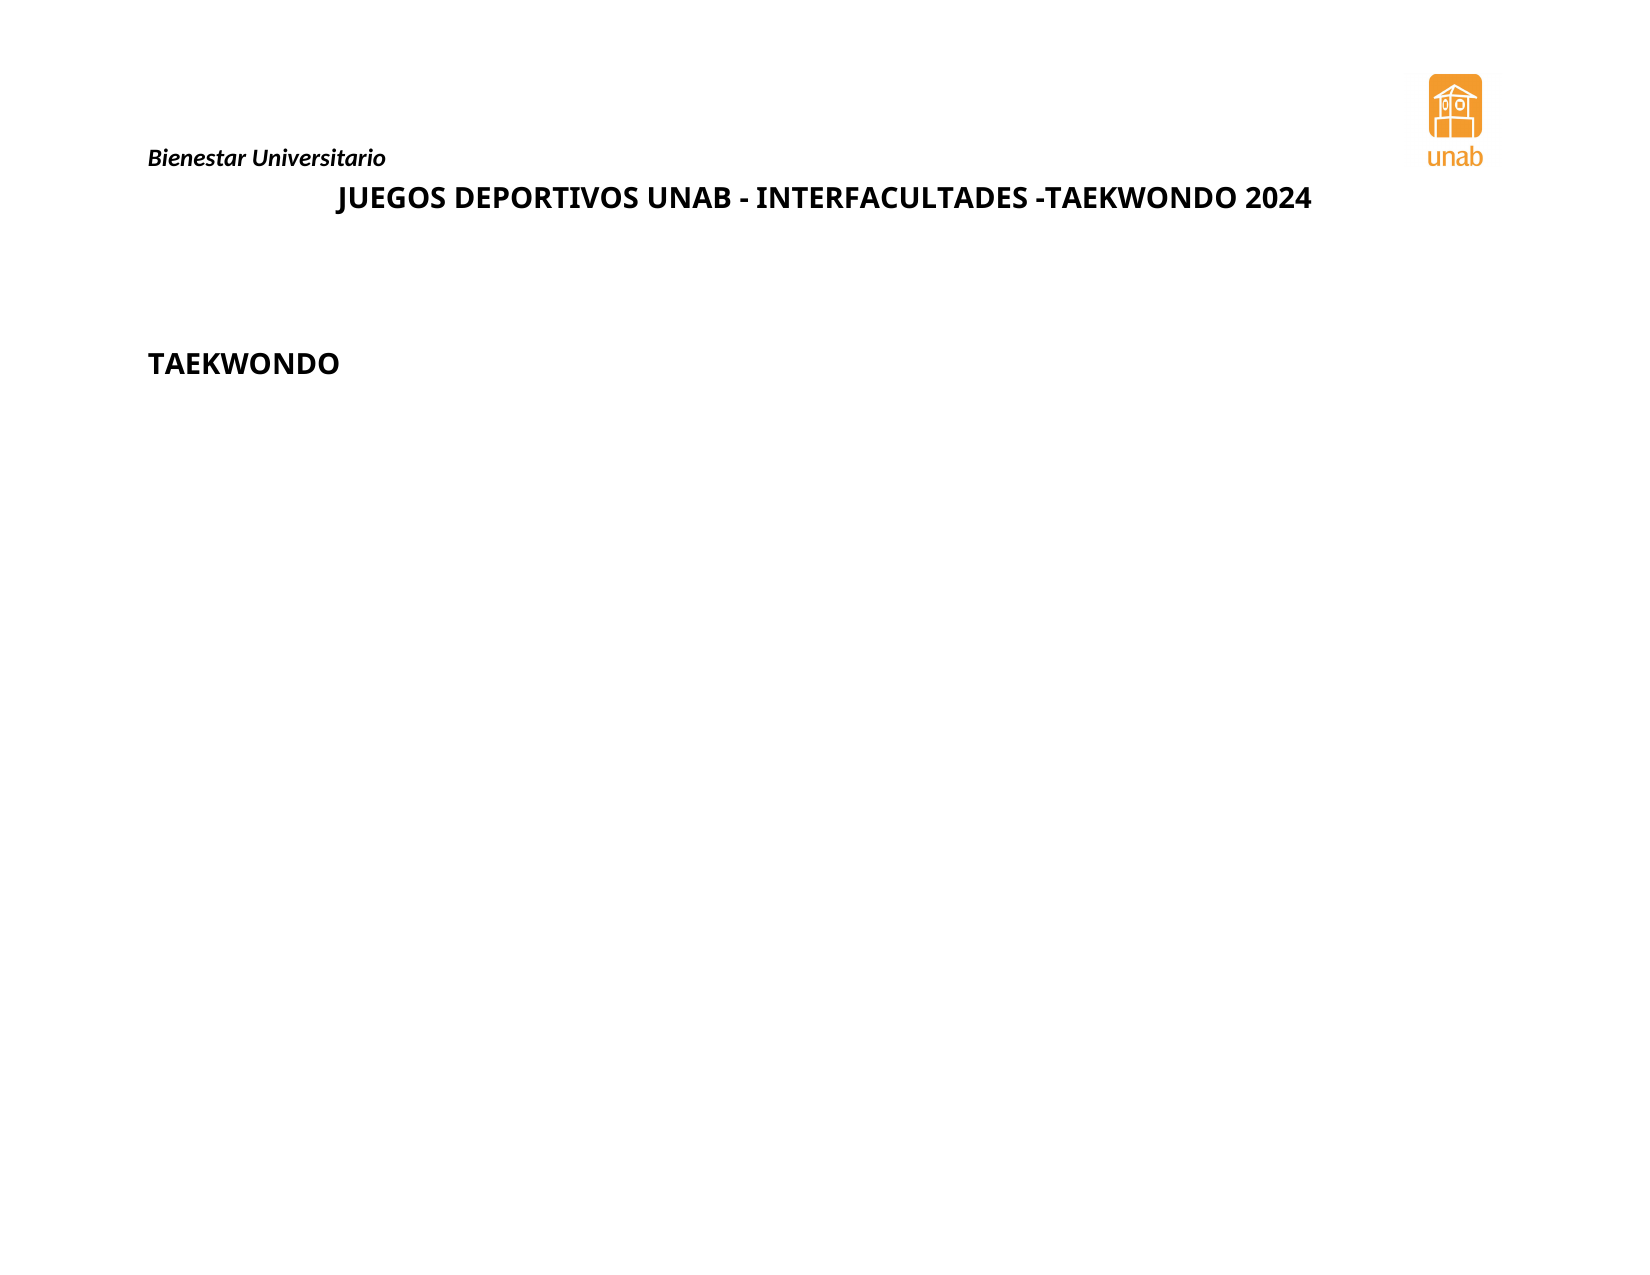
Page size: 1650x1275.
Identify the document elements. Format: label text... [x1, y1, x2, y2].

picture [1403, 73, 1503, 167]
text JUEGOS DEPORTIVOS UNAB - INTERFACULTADES -TAEKWONDO 2024 [148, 177, 1502, 217]
text TAEKWONDO [148, 343, 1502, 383]
